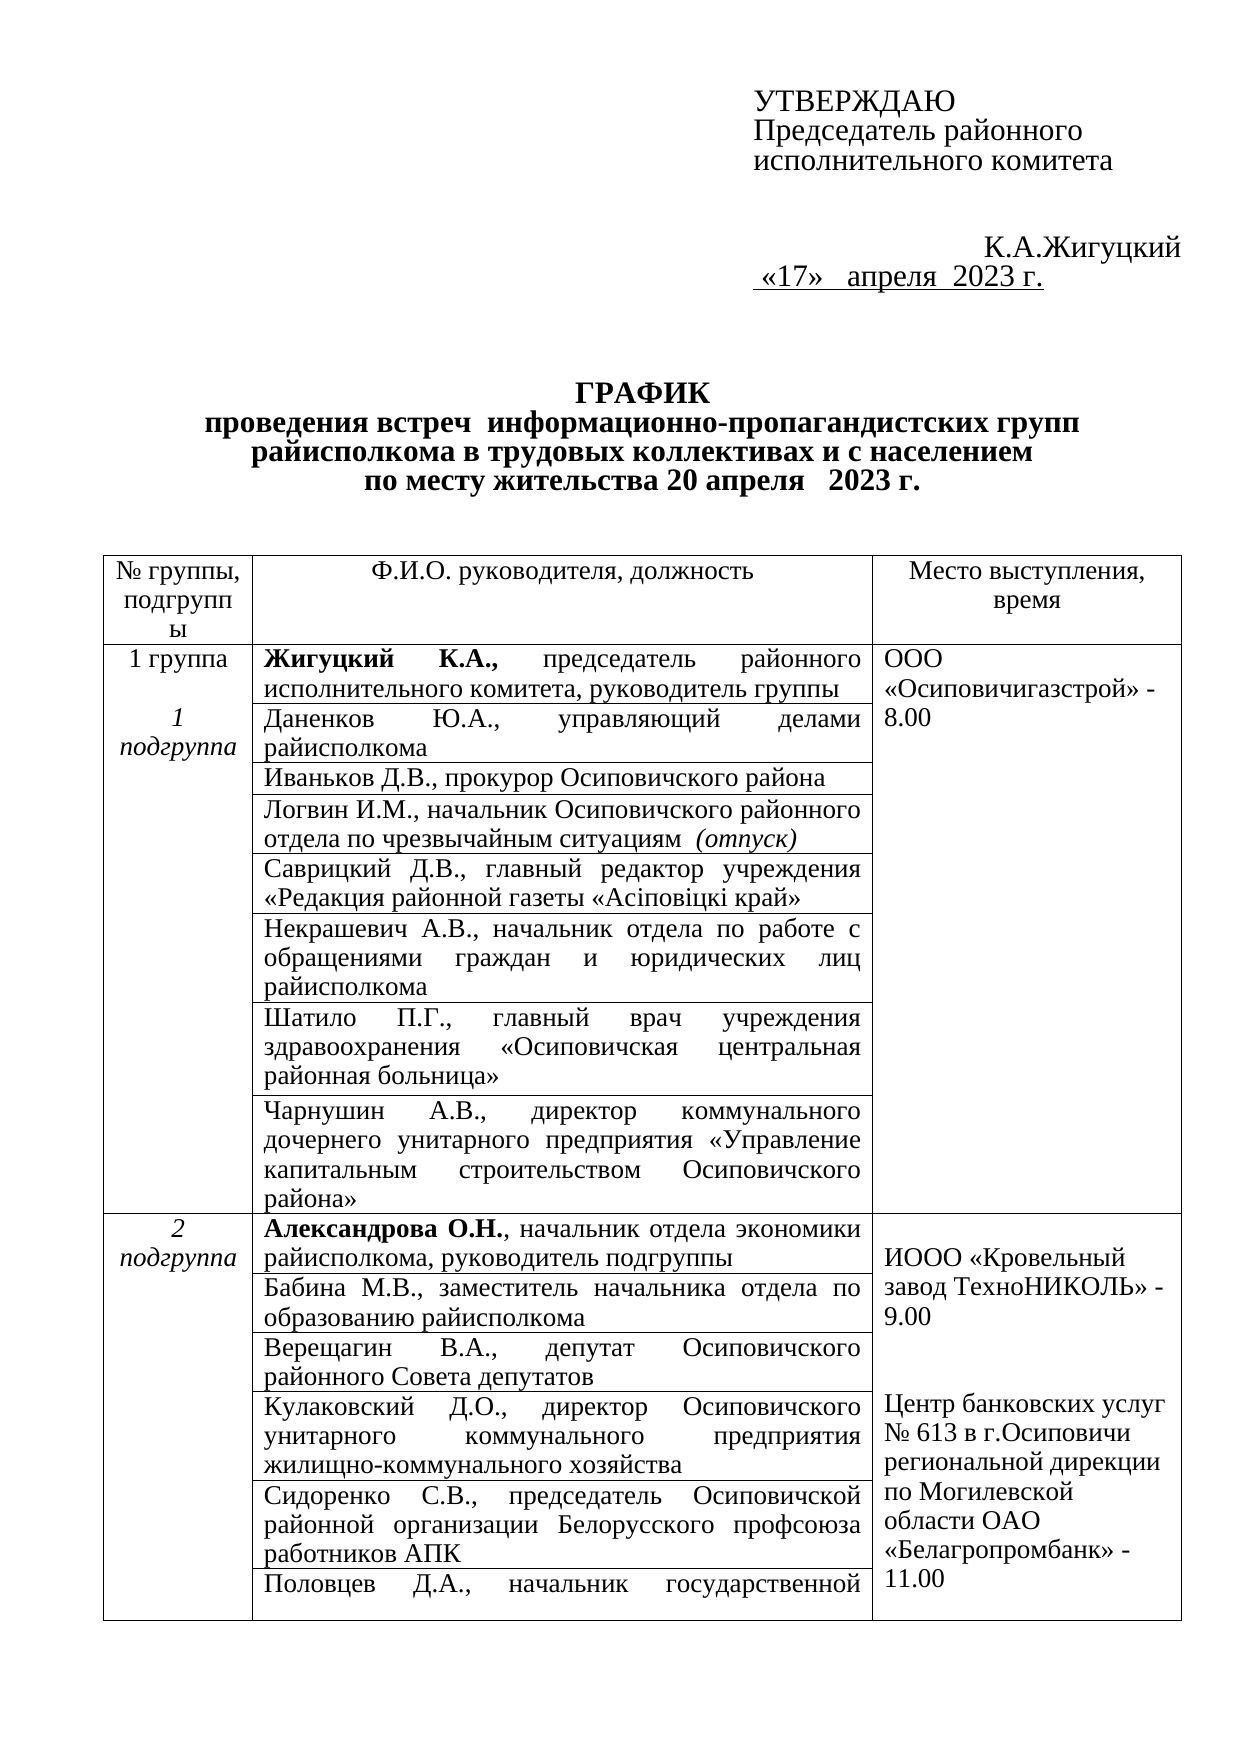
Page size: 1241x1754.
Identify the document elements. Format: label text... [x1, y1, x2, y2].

table_cell Шатило П.Г., главный врач учреждения здравоохранения «Осиповичская центральная районная больница» [253, 1003, 872, 1095]
table_cell Кулаковский Д.О., директор Осиповичского унитарного коммунального предприятия жилищно-коммунального хозяйства [253, 1392, 872, 1480]
table_header № группы, подгруппы [104, 556, 252, 643]
text УТВЕРЖДАЮ [753, 59, 1181, 117]
table_cell Даненков Ю.А., управляющий делами райисполкома [253, 704, 872, 762]
table_cell ИООО «Кровельный завод ТехноНИКОЛЬ» - 9.00 Центр банковских услуг № 613 в г.Осиповичи региональной дирекции по Могилевской области ОАО «Белагропромбанк» - 11.00 [873, 1214, 1181, 1620]
table_cell Некрашевич А.В., начальник отдела по работе с обращениями граждан и юридических лиц райисполкома [253, 914, 872, 1002]
table_cell Верещагин В.А., депутат Осиповичского районного Совета депутатов [253, 1333, 872, 1391]
table_cell Иваньков Д.В., прокурор Осиповичского района [253, 763, 872, 794]
text «17» апреля 2023 г. [753, 263, 1181, 292]
text К.А.Жигуцкий [753, 205, 1181, 263]
table_cell Александрова О.Н., начальник отдела экономики райисполкома, руководитель подгруппы [253, 1214, 872, 1272]
table_cell Чарнушин А.В., директор коммунального дочернего унитарного предприятия «Управление капитальным строительством Осиповичского района» [253, 1096, 872, 1213]
table_cell Жигуцкий К.А., председатель районного исполнительного комитета, руководитель группы [253, 645, 872, 703]
table_cell Логвин И.М., начальник Осиповичского районного отдела по чрезвычайным ситуациям (отпуск) [253, 795, 872, 853]
table_cell 1 группа 1 подгруппа [104, 645, 252, 1213]
table_cell 2 подгруппа [104, 1214, 252, 1620]
table_cell Бабина М.В., заместитель начальника отдела по образованию райисполкома [253, 1274, 872, 1332]
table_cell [253, 1569, 872, 1620]
table_header Место выступления, время [873, 556, 1181, 643]
table_cell ООО «Осиповичигазстрой» - 8.00 [873, 645, 1181, 1213]
text Председатель районного исполнительного комитета [753, 117, 1181, 176]
table_cell Саврицкий Д.В., главный редактор учреждения «Редакция районной газеты «Асіповіцкі край» [253, 854, 872, 913]
table_cell Сидоренко С.В., председатель Осиповичской районной организации Белорусского профсоюза работников АПК [253, 1481, 872, 1568]
table_header Ф.И.О. руководителя, должность [253, 556, 872, 643]
text ГРАФИК [103, 380, 1181, 409]
text проведения встреч информационно-пропагандистских групп райисполкома в трудовых коллективах и с населением [103, 409, 1181, 467]
text по месту жительства 20 апреля 2023 г. [103, 467, 1181, 497]
